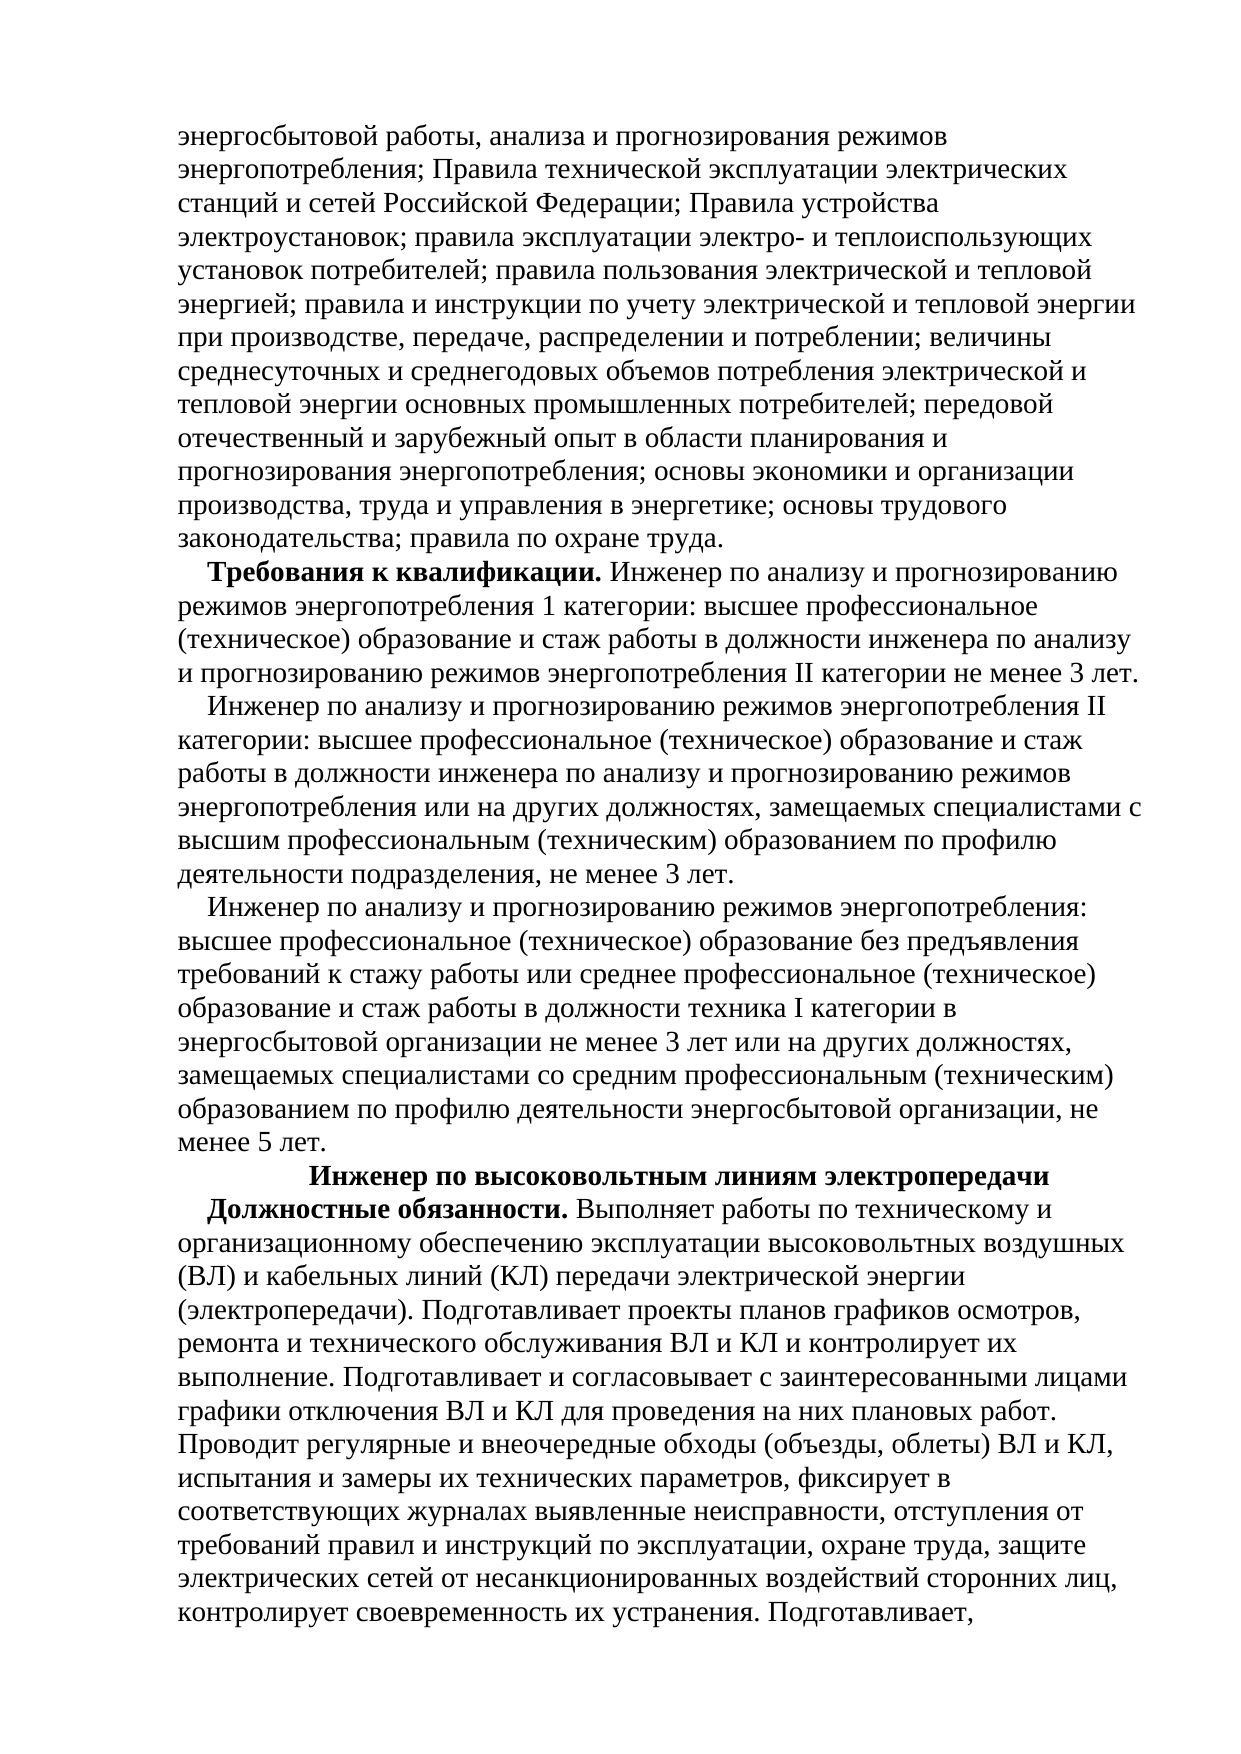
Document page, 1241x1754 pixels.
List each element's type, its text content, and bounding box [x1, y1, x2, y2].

text Инженер по анализу и прогнозированию режимов энергопотребления: высшее профессиональное (техническое) образование без предъявления требований к стажу работы или среднее профессиональное (техническое) образование и стаж работы в должности техника I категории в энергосбытовой организации не менее 3 лет или на других должностях, замещаемых специалистами со средним профессиональным (техническим) образованием по профилю деятельности энергосбытовой организации, не менее 5 лет. [177, 889, 1152, 1158]
text Инженер по анализу и прогнозированию режимов энергопотребления II категории: высшее профессиональное (техническое) образование и стаж работы в должности инженера по анализу и прогнозированию режимов энергопотребления или на других должностях, замещаемых специалистами с высшим профессиональным (техническим) образованием по профилю деятельности подразделения, не менее 3 лет. [177, 688, 1152, 889]
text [177, 118, 1152, 554]
text Требования к квалификации. Инженер по анализу и прогнозированию режимов энергопотребления 1 категории: высшее профессиональное (техническое) образование и стаж работы в должности инженера по анализу и прогнозированию режимов энергопотребления II категории не менее 3 лет. [177, 554, 1152, 688]
text Инженер по высоковольтным линиям электропередачи [177, 1158, 1152, 1191]
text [177, 1191, 1152, 1627]
